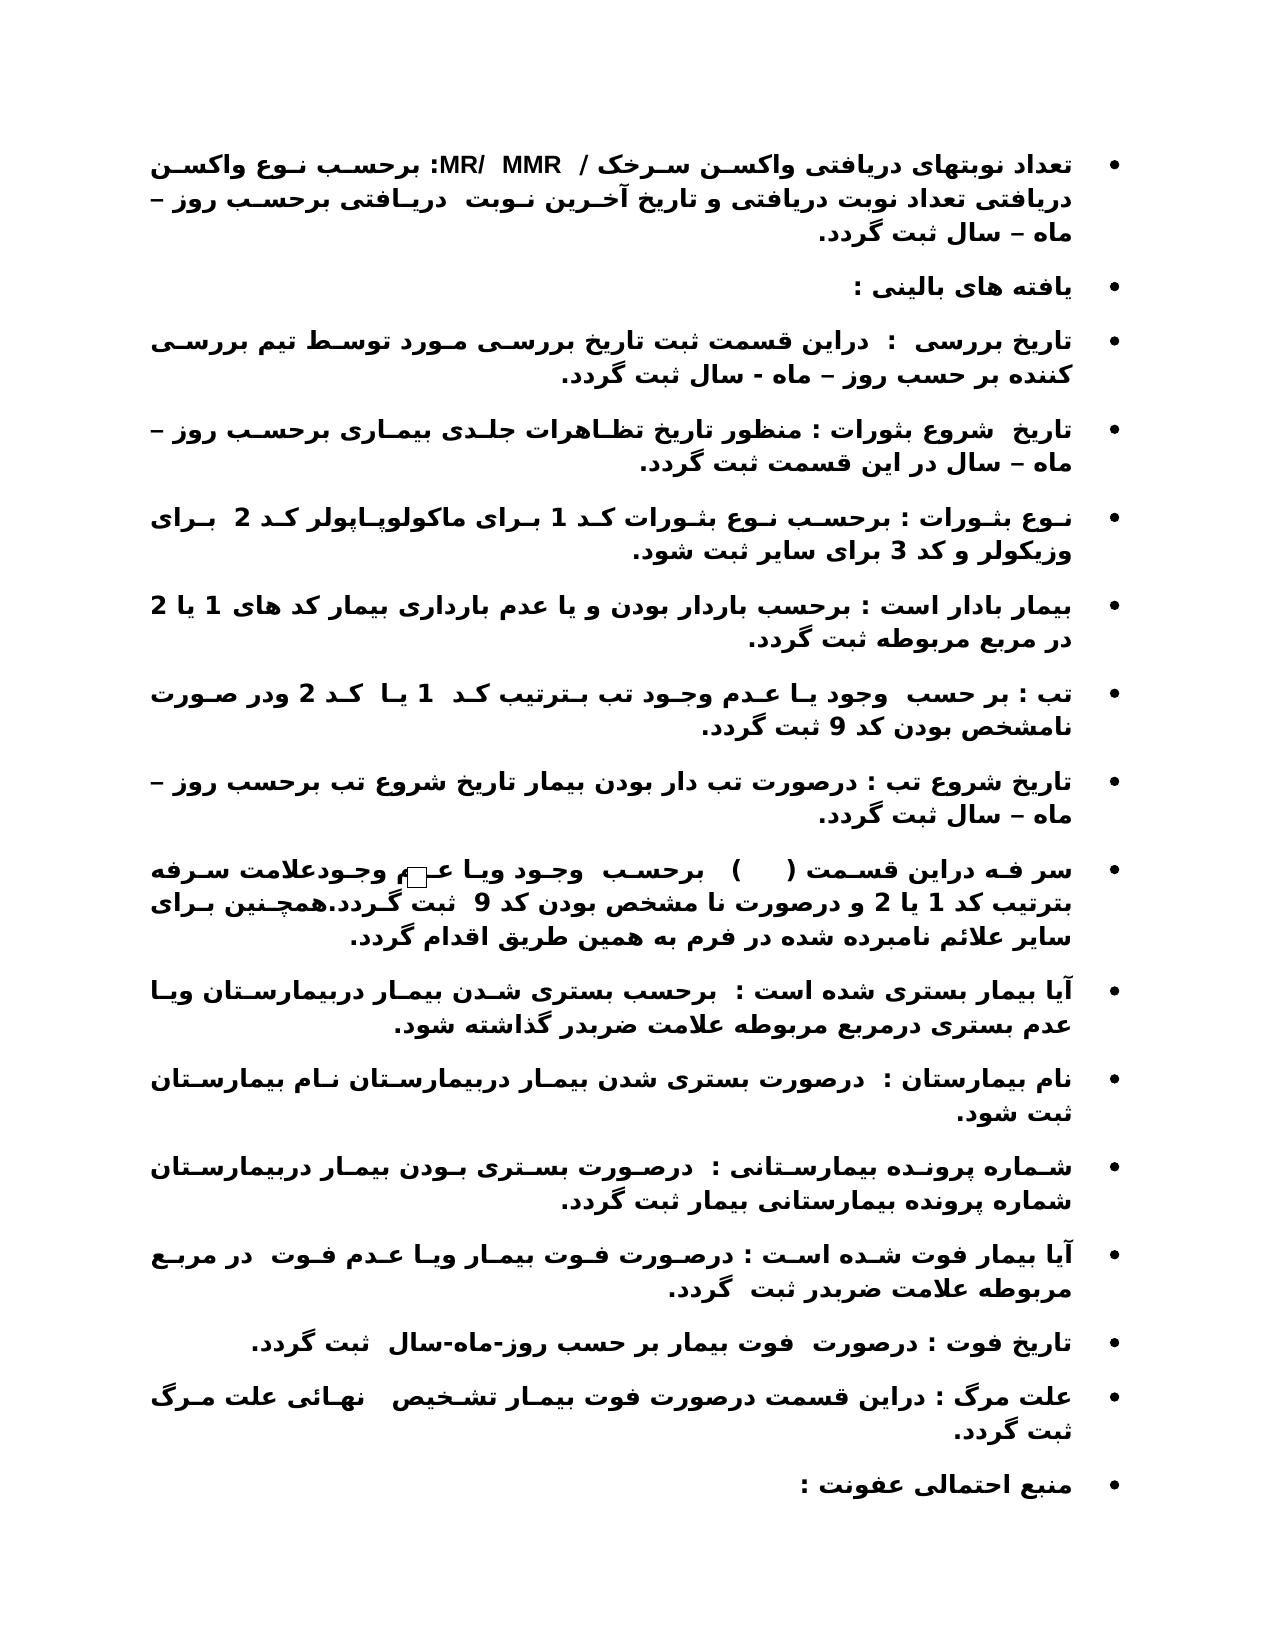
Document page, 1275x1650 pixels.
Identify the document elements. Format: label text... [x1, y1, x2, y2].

list تاریخ شروع تب : درصورت تب دار بودن بیمار تاریخ شروع تب برحسب روز – ماه – سال ثبت گردد. [150, 767, 1110, 830]
list تاریخ شروع بثورات : منظور تاریخ تظاهرات جلدی بیماری برحسب روز – ماه – سال در این قسمت ثبت گردد. [150, 414, 1110, 478]
list نوع بثورات : برحسب نوع بثورات کد 1 برای ماکولوپاپولر کد 2 برای وزیکولر و کد 3 برای سایر ثبت شود. [150, 503, 1110, 566]
list تعداد نوبتهای دریافتی واکسن سرخک / MR/ MMR: برحسب نوع واکسن دریافتی تعداد نوبت دریافتی و تاریخ آخرین نوبت دریافتی برحسب روز – ماه – سال ثبت گردد. [150, 150, 1110, 247]
list سر فه دراین قسمت ( ) برحسب وجود ویا عدم وجودعلامت سرفه بترتیب کد 1 یا 2 و درصورت نا مشخص بودن کد 9 ثبت گردد.همچنین برای سایر علائم نامبرده شده در فرم به همین طریق اقدام گردد. [150, 855, 1110, 951]
list نام بیمارستان : درصورت بستری شدن بیمار دربیمارستان نام بیمارستان ثبت شود. [150, 1064, 1110, 1127]
list شماره پرونده بیمارستانی : درصورت بستری بودن بیمار دربیمارستان شماره پرونده بیمارستانی بیمار ثبت گردد. [150, 1152, 1110, 1215]
list منبع احتمالی عفونت : [150, 1470, 1110, 1499]
list آیا بیمار فوت شده است : درصورت فوت بیمار ویا عدم فوت در مربع مربوطه علامت ضربدر ثبت گردد. [150, 1240, 1110, 1303]
list تاریخ بررسی : دراین قسمت ثبت تاریخ بررسی مورد توسط تیم بررسی کننده بر حسب روز – ماه - سال ثبت گردد. [150, 326, 1110, 389]
list آیا بیمار بستری شده است : برحسب بستری شدن بیمار دربیمارستان ویا عدم بستری درمربع مربوطه علامت ضربدر گذاشته شود. [150, 976, 1110, 1039]
list یافته های بالینی : [150, 272, 1110, 301]
list بیمار بادار است : برحسب باردار بودن و یا عدم بارداری بیمار کد های 1 یا 2 در مربع مربوطه ثبت گردد. [150, 591, 1110, 653]
list تاریخ فوت : درصورت فوت بیمار بر حسب روز-ماه-سال ثبت گردد. [150, 1328, 1110, 1357]
list تب : بر حسب وجود یا عدم وجود تب بترتیب کد 1 یا کد 2 ودر صورت نامشخص بودن کد 9 ثبت گردد. [150, 679, 1110, 741]
list علت مرگ : دراین قسمت درصورت فوت بیمار تشخیص نهائی علت مرگ ثبت گردد. [150, 1382, 1110, 1445]
